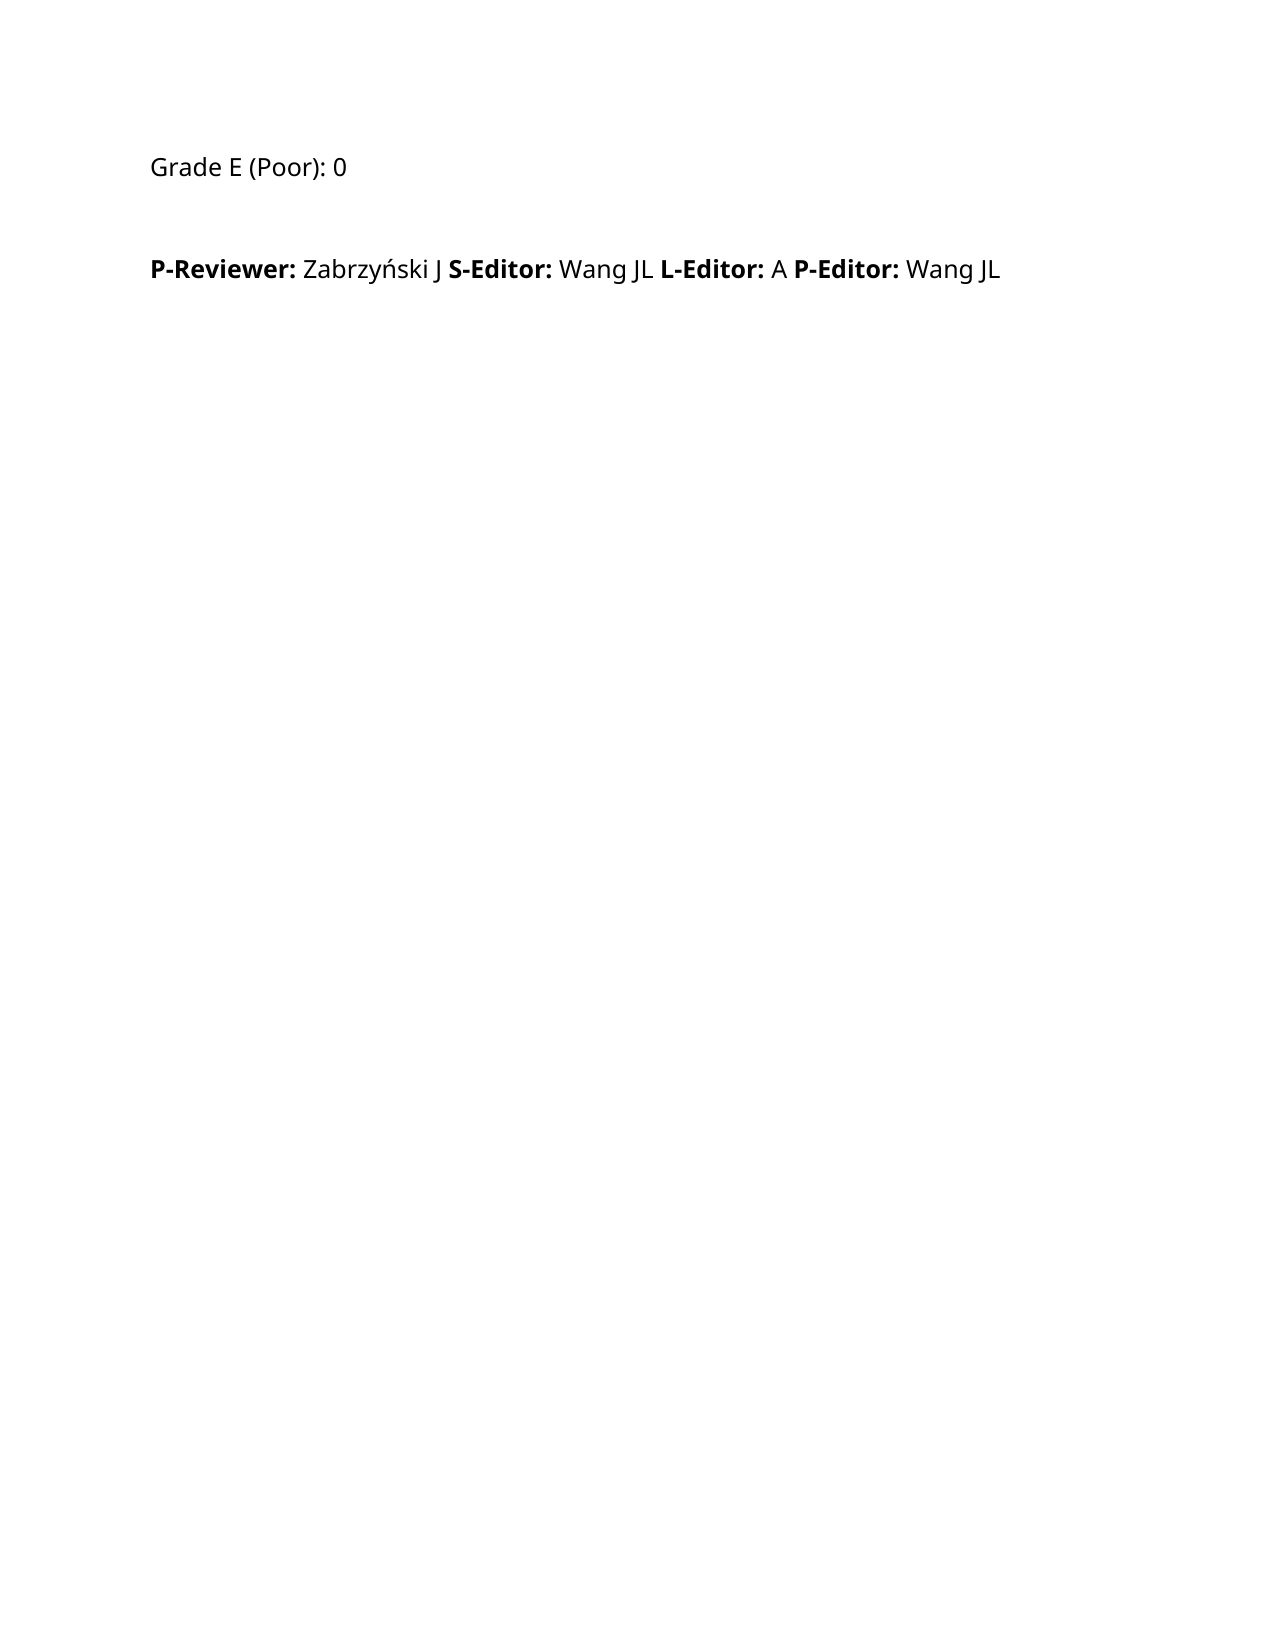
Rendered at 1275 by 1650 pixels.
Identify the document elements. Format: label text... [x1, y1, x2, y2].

text Grade E (Poor): 0 [150, 150, 1125, 184]
text P-Reviewer: Zabrzyński J S-Editor: Wang JL L-Editor: A P-Editor: Wang JL [150, 252, 1125, 286]
